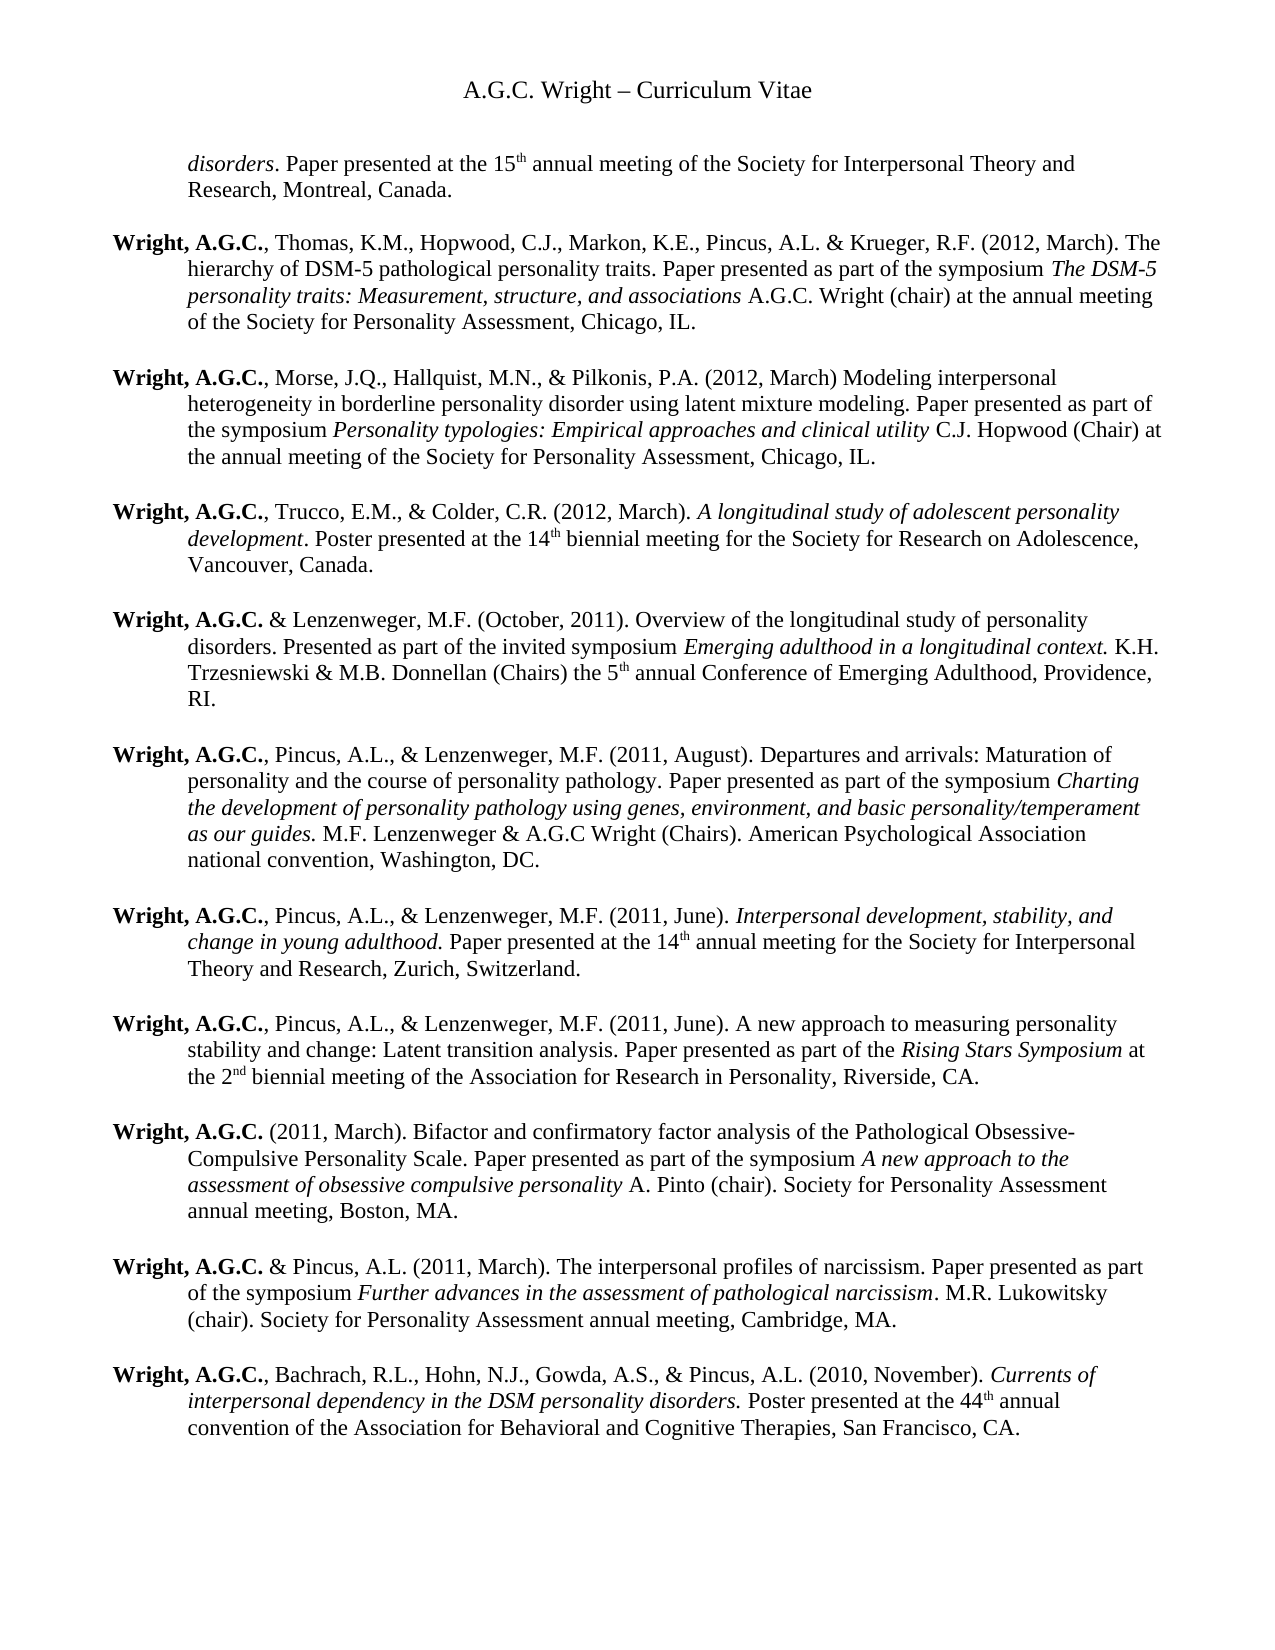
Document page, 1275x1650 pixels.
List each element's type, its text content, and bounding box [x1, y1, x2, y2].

text Wright, A.G.C., Pincus, A.L., & Lenzenweger, M.F. (2011, June). Interpersonal development, stability, and change in young adulthood. Paper presented at the 14th annual meeting for the Society for Interpersonal Theory and Research, Zurich, Switzerland. [112, 902, 1162, 981]
text Wright, A.G.C. & Lenzenweger, M.F. (October, 2011). Overview of the longitudinal study of personality disorders. Presented as part of the invited symposium Emerging adulthood in a longitudinal context. K.H. Trzesniewski & M.B. Donnellan (Chairs) the 5th annual Conference of Emerging Adulthood, Providence, RI. [112, 606, 1162, 712]
text Wright, A.G.C. (2011, March). Bifactor and confirmatory factor analysis of the Pathological Obsessive-Compulsive Personality Scale. Paper presented as part of the symposium A new approach to the assessment of obsessive compulsive personality A. Pinto (chair). Society for Personality Assessment annual meeting, Boston, MA. [112, 1118, 1162, 1224]
text Wright, A.G.C., Morse, J.Q., Hallquist, M.N., & Pilkonis, P.A. (2012, March) Modeling interpersonal heterogeneity in borderline personality disorder using latent mixture modeling. Paper presented as part of the symposium Personality typologies: Empirical approaches and clinical utility C.J. Hopwood (Chair) at the annual meeting of the Society for Personality Assessment, Chicago, IL. [112, 364, 1162, 469]
text Wright, A.G.C. & Pincus, A.L. (2011, March). The interpersonal profiles of narcissism. Paper presented as part of the symposium Further advances in the assessment of pathological narcissism. M.R. Lukowitsky (chair). Society for Personality Assessment annual meeting, Cambridge, MA. [112, 1253, 1162, 1332]
text Wright, A.G.C., Trucco, E.M., & Colder, C.R. (2012, March). A longitudinal study of adolescent personality development. Poster presented at the 14th biennial meeting for the Society for Research on Adolescence, Vancouver, Canada. [112, 498, 1162, 577]
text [112, 150, 1162, 203]
text Wright, A.G.C., Pincus, A.L., & Lenzenweger, M.F. (2011, June). A new approach to measuring personality stability and change: Latent transition analysis. Paper presented as part of the Rising Stars Symposium at the 2nd biennial meeting of the Association for Research in Personality, Riverside, CA. [112, 1010, 1162, 1089]
text Wright, A.G.C., Thomas, K.M., Hopwood, C.J., Markon, K.E., Pincus, A.L. & Krueger, R.F. (2012, March). The hierarchy of DSM-5 pathological personality traits. Paper presented as part of the symposium The DSM-5 personality traits: Measurement, structure, and associations A.G.C. Wright (chair) at the annual meeting of the Society for Personality Assessment, Chicago, IL. [112, 229, 1162, 334]
text Wright, A.G.C., Bachrach, R.L., Hohn, N.J., Gowda, A.S., & Pincus, A.L. (2010, November). Currents of interpersonal dependency in the DSM personality disorders. Poster presented at the 44th annual convention of the Association for Behavioral and Cognitive Therapies, San Francisco, CA. [112, 1361, 1162, 1440]
text Wright, A.G.C., Pincus, A.L., & Lenzenweger, M.F. (2011, August). Departures and arrivals: Maturation of personality and the course of personality pathology. Paper presented as part of the symposium Charting the development of personality pathology using genes, environment, and basic personality/temperament as our guides. M.F. Lenzenweger & A.G.C Wright (Chairs). American Psychological Association national convention, Washington, DC. [112, 741, 1162, 873]
